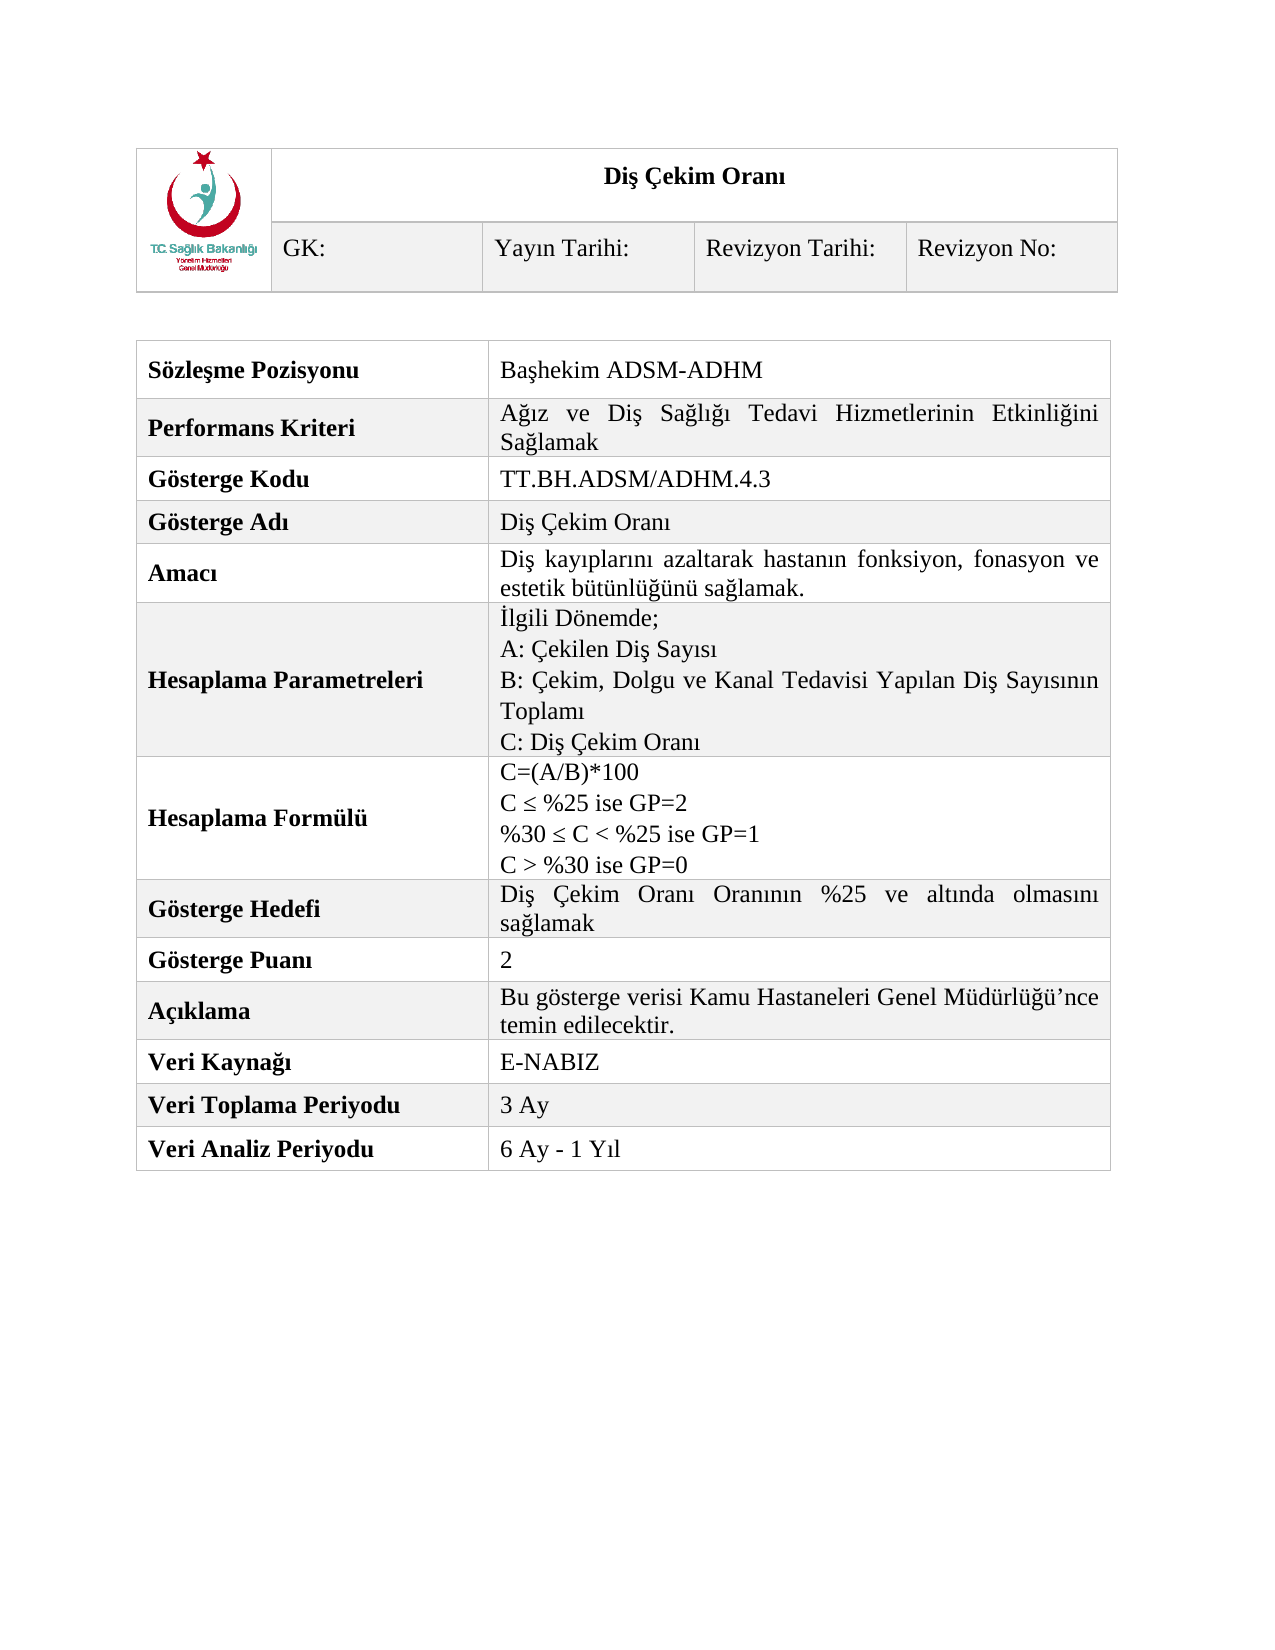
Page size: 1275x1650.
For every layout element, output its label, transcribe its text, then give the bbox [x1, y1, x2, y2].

table_cell Diş Çekim Oranı [489, 501, 1110, 543]
table_cell Açıklama [137, 982, 488, 1039]
table_cell Gösterge Adı [137, 501, 488, 543]
table_cell 2 [489, 938, 1110, 981]
table_cell 3 Ay [489, 1084, 1110, 1126]
table_cell Diş kayıplarını azaltarak hastanın fonksiyon, fonasyon ve estetik bütünlüğünü sağlamak. [489, 544, 1110, 602]
table_cell Veri Toplama Periyodu [137, 1084, 488, 1126]
table_cell Performans Kriteri [137, 399, 488, 456]
table_cell Yayın Tarihi: [483, 223, 694, 291]
table_cell Gösterge Kodu [137, 457, 488, 499]
table_cell Hesaplama Formülü [137, 757, 488, 878]
table_cell Veri Analiz Periyodu [137, 1127, 488, 1170]
table_cell Bu gösterge verisi Kamu Hastaneleri Genel Müdürlüğü’nce temin edilecektir. [489, 982, 1110, 1039]
table_cell Veri Kaynağı [137, 1040, 488, 1083]
table_cell GK: [272, 223, 482, 291]
table_cell Ağız ve Diş Sağlığı Tedavi Hizmetlerinin Etkinliğini Sağlamak [489, 399, 1110, 456]
table_cell 6 Ay - 1 Yıl [489, 1127, 1110, 1170]
picture [147, 148, 260, 273]
table_cell TT.BH.ADSM/ADHM.4.3 [489, 457, 1110, 499]
table_cell C=(A/B)*100 C ≤ %25 ise GP=2 %30 ≤ C ˂ %25 ise GP=1 C > %30 ise GP=0 [489, 757, 1110, 878]
table_cell E-NABIZ [489, 1040, 1110, 1083]
table_header [137, 149, 271, 291]
table_cell Revizyon Tarihi: [695, 223, 906, 291]
table_header Başhekim ADSM-ADHM [489, 341, 1110, 397]
table_cell Amacı [137, 544, 488, 602]
table_header Diş Çekim Oranı [272, 149, 1117, 221]
table_cell Hesaplama Parametreleri [137, 603, 488, 756]
table_header Sözleşme Pozisyonu [137, 341, 488, 397]
table_cell Revizyon No: [907, 223, 1117, 291]
table_cell İlgili Dönemde; A: Çekilen Diş Sayısı B: Çekim, Dolgu ve Kanal Tedavisi Yapılan Diş Sayısının Toplamı C: Diş Çekim Oranı [489, 603, 1110, 756]
table_cell Diş Çekim Oranı Oranının %25 ve altında olmasını sağlamak [489, 880, 1110, 937]
table_cell Gösterge Hedefi [137, 880, 488, 937]
table_cell Gösterge Puanı [137, 938, 488, 981]
